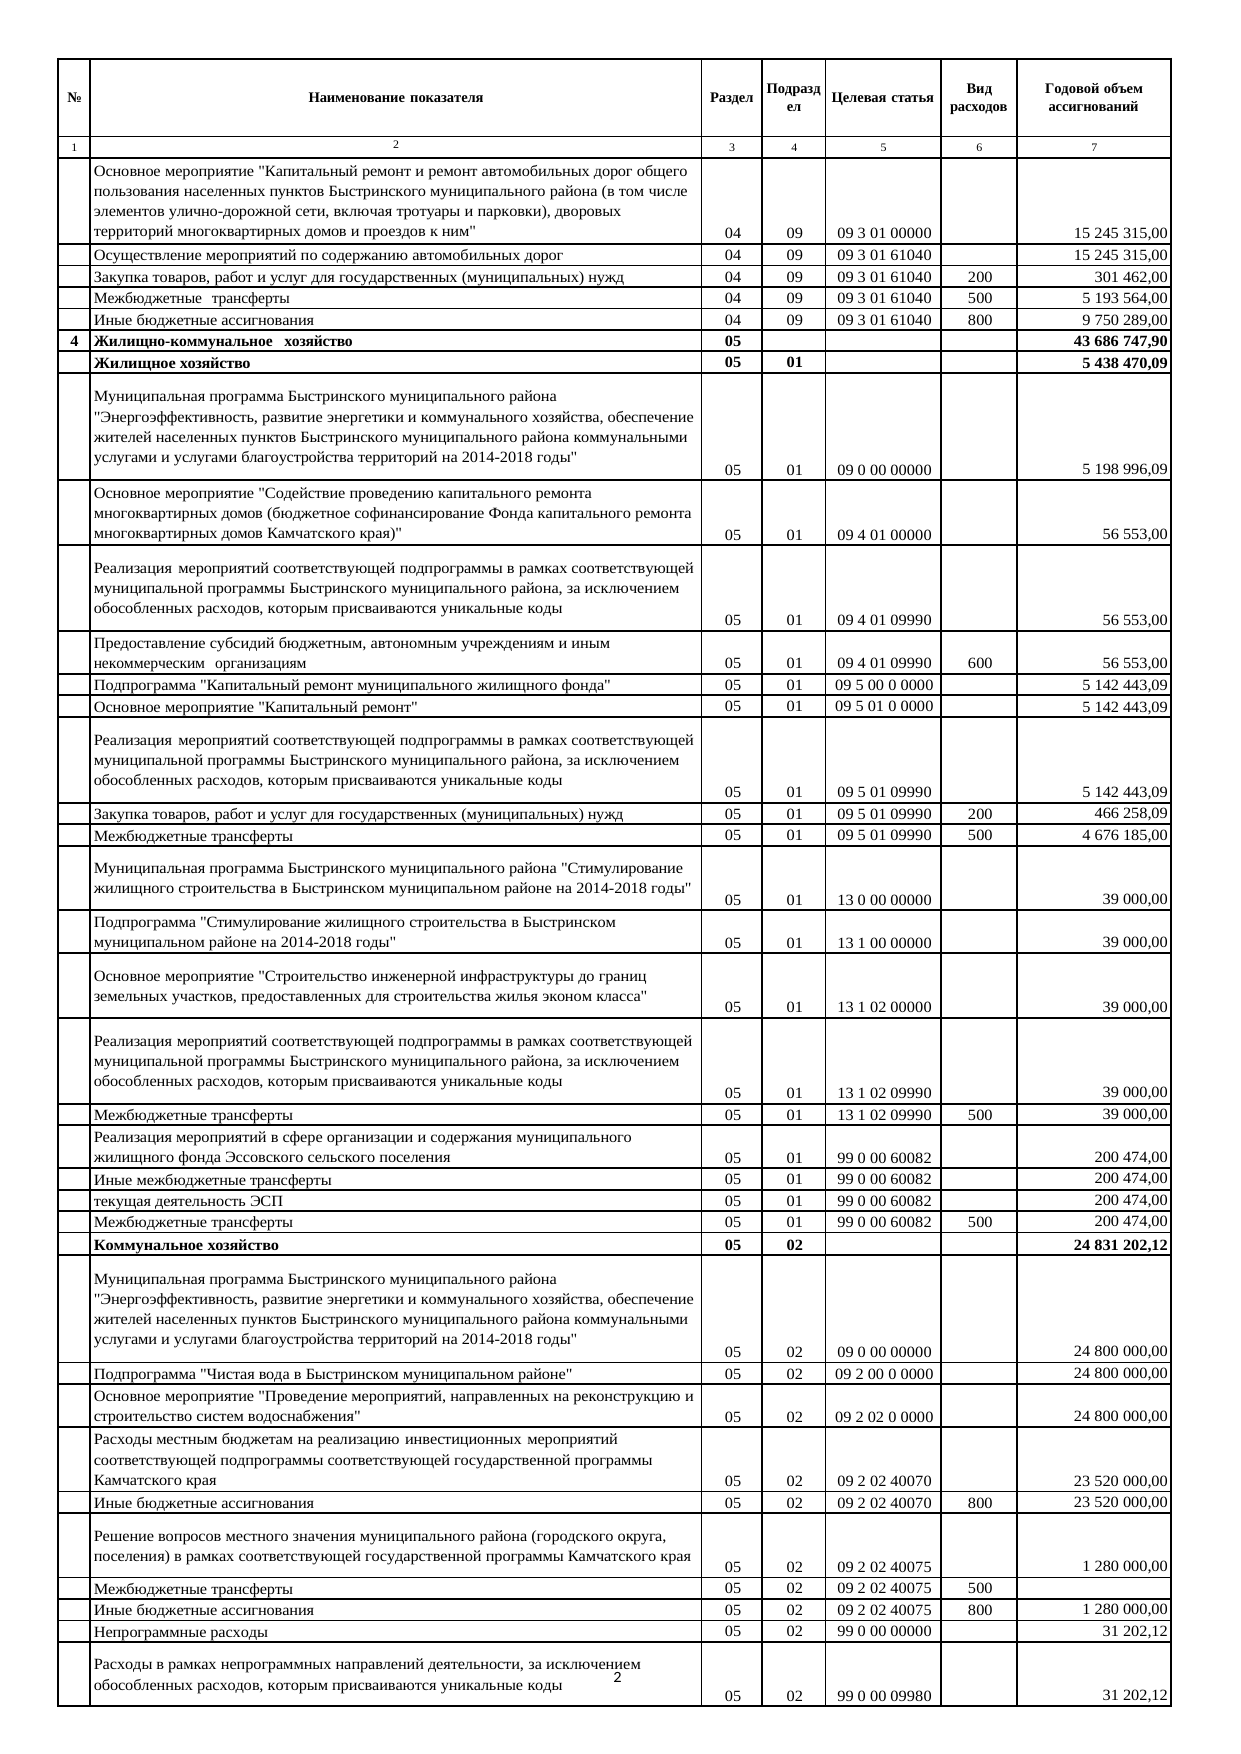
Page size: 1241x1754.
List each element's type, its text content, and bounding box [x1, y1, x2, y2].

table_cell 05 [702, 1600, 761, 1619]
table_cell [942, 1169, 1016, 1189]
table_cell 01 [763, 1105, 825, 1124]
table_cell 39 000,00 [1018, 954, 1170, 1017]
table_cell 02 [763, 1363, 825, 1383]
table_cell [59, 696, 89, 716]
table_cell [942, 1514, 1016, 1577]
table_cell [59, 1169, 89, 1189]
table_cell 09 4 01 09990 [826, 632, 940, 673]
table_cell [942, 1621, 1016, 1641]
table_cell 04 [702, 309, 761, 329]
table_cell 02 [763, 1514, 825, 1577]
table_cell 2 [91, 137, 701, 157]
table_cell 02 [763, 1600, 825, 1619]
table_cell 05 [702, 1385, 761, 1426]
table_cell 02 [763, 1643, 825, 1705]
table_cell 05 [702, 546, 761, 630]
table_cell 09 5 01 0 0000 [826, 696, 940, 716]
table_cell 02 [763, 1621, 825, 1641]
table_cell 05 [702, 481, 761, 544]
table_cell 09 5 00 0 0000 [826, 675, 940, 694]
table_cell Коммунальное хозяйство [91, 1233, 701, 1254]
table_cell [942, 374, 1016, 479]
table_cell 24 800 000,00 [1018, 1256, 1170, 1362]
table_cell [59, 309, 89, 329]
table_cell 200 474,00 [1018, 1212, 1170, 1232]
table_cell [59, 1578, 89, 1598]
table_cell 01 [763, 718, 825, 802]
table_cell 09 2 02 40070 [826, 1428, 940, 1491]
table_cell 05 [702, 1212, 761, 1232]
table_cell Подпрограмма "Капитальный ремонт муниципального жилищного фонда" [91, 675, 701, 694]
table_cell 01 [763, 847, 825, 909]
table_cell [59, 374, 89, 479]
table_cell 4 676 185,00 [1018, 825, 1170, 845]
table_cell 05 [702, 1621, 761, 1641]
table_cell 09 4 01 09990 [826, 546, 940, 630]
table_cell 09 [763, 288, 825, 307]
table_cell 05 [702, 1492, 761, 1512]
table_cell 01 [763, 825, 825, 845]
table_cell [826, 352, 940, 372]
table_cell 39 000,00 [1018, 1019, 1170, 1103]
table_cell [59, 1212, 89, 1232]
table_cell 39 000,00 [1018, 847, 1170, 909]
table_cell 31 202,12 [1018, 1643, 1170, 1705]
table_cell 13 1 00 00000 [826, 911, 940, 952]
table_cell [59, 1363, 89, 1383]
table_cell Иные бюджетные ассигнования [91, 309, 701, 329]
table_cell 02 [763, 1492, 825, 1512]
table_cell [59, 825, 89, 845]
table_cell 01 [763, 546, 825, 630]
table_cell [942, 159, 1016, 243]
table_cell [942, 911, 1016, 952]
table_cell [942, 847, 1016, 909]
table_cell Основное мероприятие "Капитальный ремонт и ремонт автомобильных дорог общего пользования населенных пунктов Быстринского муниципального района (в том числе элементов улично-дорожной сети, включая тротуары и парковки), дворовых территорий многоквартирных домов и проездов к ним" [91, 159, 701, 243]
table_cell 5 [826, 137, 940, 157]
table_cell Жилищно-коммунальное хозяйство [91, 331, 701, 350]
table_cell 05 [702, 847, 761, 909]
table_cell 09 2 02 0 0000 [826, 1385, 940, 1426]
table_cell 09 0 00 00000 [826, 1256, 940, 1362]
table_cell Иные бюджетные ассигнования [91, 1492, 701, 1512]
table_cell [59, 675, 89, 694]
table_cell [59, 632, 89, 673]
table_cell 5 142 443,09 [1018, 718, 1170, 802]
table_cell 09 [763, 266, 825, 286]
table_cell 09 3 01 61040 [826, 266, 940, 286]
table_cell 01 [763, 1169, 825, 1189]
table_cell [942, 1019, 1016, 1103]
table_cell [59, 1126, 89, 1167]
table_cell 02 [763, 1428, 825, 1491]
table_cell 01 [763, 352, 825, 372]
table_cell 23 520 000,00 [1018, 1492, 1170, 1512]
table_cell 56 553,00 [1018, 546, 1170, 630]
table_cell Межбюджетные трансферты [91, 1105, 701, 1124]
table_cell 09 5 01 09990 [826, 825, 940, 845]
table_cell 09 2 02 40075 [826, 1514, 940, 1577]
table_cell [59, 718, 89, 802]
table_cell 05 [702, 675, 761, 694]
table_cell 01 [763, 1212, 825, 1232]
table_cell 7 [1018, 137, 1170, 157]
table_cell 99 0 00 60082 [826, 1169, 940, 1189]
table_cell 05 [702, 1643, 761, 1705]
table_cell 05 [702, 1233, 761, 1254]
table_cell 04 [702, 288, 761, 307]
table_cell 99 0 00 60082 [826, 1212, 940, 1232]
table_cell [942, 245, 1016, 264]
table_cell 05 [702, 1191, 761, 1210]
table_header Вид расходов [942, 60, 1016, 136]
table_cell 1 [59, 137, 89, 157]
table_cell Реализация мероприятий в сфере организации и содержания муниципального жилищного фонда Эссовского сельского поселения [91, 1126, 701, 1167]
table_cell 09 0 00 00000 [826, 374, 940, 479]
table_cell 13 0 00 00000 [826, 847, 940, 909]
table_cell 5 193 564,00 [1018, 288, 1170, 307]
table_cell [942, 1233, 1016, 1254]
table_cell 09 2 02 40075 [826, 1600, 940, 1619]
table_cell [942, 1191, 1016, 1210]
table_cell [59, 1385, 89, 1426]
table_cell 800 [942, 309, 1016, 329]
table_cell 05 [702, 825, 761, 845]
table_cell текущая деятельность ЭСП [91, 1191, 701, 1210]
table_cell 09 4 01 00000 [826, 481, 940, 544]
table_cell 05 [702, 954, 761, 1017]
table_cell 01 [763, 911, 825, 952]
table_cell 05 [702, 374, 761, 479]
table_cell 09 3 01 00000 [826, 159, 940, 243]
table_cell Муниципальная программа Быстринского муниципального района "Стимулирование жилищного строительства в Быстринском муниципальном районе на 2014-2018 годы" [91, 847, 701, 909]
table_cell 43 686 747,90 [1018, 331, 1170, 350]
table_cell 01 [763, 632, 825, 673]
table_cell 6 [942, 137, 1016, 157]
table_cell 05 [702, 331, 761, 350]
table_header № [59, 60, 89, 136]
table_cell Расходы в рамках непрограммных направлений деятельности, за исключением обособленных расходов, которым присваиваются уникальные коды 2 [91, 1643, 701, 1705]
table_cell 05 [702, 352, 761, 372]
table_cell Предоставление субсидий бюджетным, автономным учреждениям и иным некоммерческим организациям [91, 632, 701, 673]
table_cell Расходы местным бюджетам на реализацию инвестиционных мероприятий соответствующей подпрограммы соответствующей государственной программы Камчатского края [91, 1428, 701, 1491]
table_cell [1018, 1578, 1170, 1598]
table_cell 05 [702, 696, 761, 716]
table_cell [942, 1385, 1016, 1426]
table_cell 05 [702, 1428, 761, 1491]
table_cell [59, 245, 89, 264]
table_cell Основное мероприятие "Капитальный ремонт" [91, 696, 701, 716]
table_cell 01 [763, 696, 825, 716]
table_cell 500 [942, 1578, 1016, 1598]
table_cell [59, 954, 89, 1017]
table_cell [59, 352, 89, 372]
table_cell 13 1 02 09990 [826, 1105, 940, 1124]
table_cell 9 750 289,00 [1018, 309, 1170, 329]
table_header Подразд ел [763, 60, 825, 136]
table_cell 04 [702, 245, 761, 264]
table_cell [59, 1621, 89, 1641]
table_cell [59, 847, 89, 909]
table_cell 15 245 315,00 [1018, 245, 1170, 264]
table_cell Иные бюджетные ассигнования [91, 1600, 701, 1619]
table_cell [59, 1191, 89, 1210]
table_cell [942, 1428, 1016, 1491]
table_cell 09 5 01 09990 [826, 804, 940, 823]
table_cell 01 [763, 1191, 825, 1210]
table_cell 15 245 315,00 [1018, 159, 1170, 243]
table_cell 39 000,00 [1018, 1105, 1170, 1124]
table_cell Межбюджетные трансферты [91, 825, 701, 845]
table_cell 02 [763, 1385, 825, 1426]
table_cell 500 [942, 288, 1016, 307]
table_header Раздел [702, 60, 761, 136]
table_cell [59, 266, 89, 286]
table_cell 200 474,00 [1018, 1126, 1170, 1167]
table_cell Реализация мероприятий соответствующей подпрограммы в рамках соответствующей муниципальной программы Быстринского муниципального района, за исключением обособленных расходов, которым присваиваются уникальные коды [91, 718, 701, 802]
table_cell 56 553,00 [1018, 481, 1170, 544]
table_cell 05 [702, 911, 761, 952]
table_cell [942, 1126, 1016, 1167]
table_cell [59, 1600, 89, 1619]
table_cell [59, 1514, 89, 1577]
table_cell [59, 1492, 89, 1512]
table_cell 200 [942, 266, 1016, 286]
table_cell [59, 159, 89, 243]
table_cell 05 [702, 1578, 761, 1598]
table_cell 05 [702, 804, 761, 823]
table_cell 01 [763, 374, 825, 479]
table_cell 5 438 470,09 [1018, 352, 1170, 372]
table_cell 09 [763, 309, 825, 329]
table_cell 466 258,09 [1018, 804, 1170, 823]
table_cell [59, 1256, 89, 1362]
table_cell 1 280 000,00 [1018, 1514, 1170, 1577]
table_cell 500 [942, 1105, 1016, 1124]
table_cell Закупка товаров, работ и услуг для государственных (муниципальных) нужд [91, 804, 701, 823]
table_cell Закупка товаров, работ и услуг для государственных (муниципальных) нужд [91, 266, 701, 286]
table_cell [942, 1643, 1016, 1705]
table_cell [59, 1019, 89, 1103]
table_cell 01 [763, 675, 825, 694]
table_cell 02 [763, 1233, 825, 1254]
table_header Годовой объем ассигнований [1018, 60, 1170, 136]
table_cell 01 [763, 1019, 825, 1103]
table_cell 5 198 996,09 [1018, 374, 1170, 479]
table_cell [942, 675, 1016, 694]
table_cell Иные межбюджетные трансферты [91, 1169, 701, 1189]
table_cell [942, 481, 1016, 544]
table_cell 02 [763, 1256, 825, 1362]
table_cell 09 5 01 09990 [826, 718, 940, 802]
table_cell [59, 1643, 89, 1705]
table_cell 05 [702, 1019, 761, 1103]
table_cell [59, 1233, 89, 1254]
table_cell 05 [702, 1126, 761, 1167]
table_cell 09 2 02 40070 [826, 1492, 940, 1512]
table_cell 13 1 02 09990 [826, 1019, 940, 1103]
table_cell 13 1 02 00000 [826, 954, 940, 1017]
table_cell 01 [763, 481, 825, 544]
table_cell 500 [942, 1212, 1016, 1232]
table_cell Межбюджетные трансферты [91, 1212, 701, 1232]
table_cell [59, 804, 89, 823]
table_cell Подпрограмма "Чистая вода в Быстринском муниципальном районе" [91, 1363, 701, 1383]
table_cell 05 [702, 1256, 761, 1362]
table_cell [942, 718, 1016, 802]
table_cell 09 3 01 61040 [826, 309, 940, 329]
table_cell [942, 954, 1016, 1017]
table_cell 01 [763, 804, 825, 823]
table_cell 04 [702, 159, 761, 243]
table_cell 4 [59, 331, 89, 350]
table_cell 05 [702, 1169, 761, 1189]
table_cell Осуществление мероприятий по содержанию автомобильных дорог [91, 245, 701, 264]
table_cell 600 [942, 632, 1016, 673]
table_cell 1 280 000,00 [1018, 1600, 1170, 1619]
table_cell [942, 331, 1016, 350]
table_cell 09 3 01 61040 [826, 288, 940, 307]
table_cell 99 0 00 60082 [826, 1126, 940, 1167]
table_header Наименование показателя [91, 60, 701, 136]
table_cell 200 474,00 [1018, 1169, 1170, 1189]
table_cell 3 [702, 137, 761, 157]
table_cell 39 000,00 [1018, 911, 1170, 952]
table_cell Основное мероприятие "Содействие проведению капитального ремонта многоквартирных домов (бюджетное софинансирование Фонда капитального ремонта многоквартирных домов Камчатского края)" [91, 481, 701, 544]
table_cell 800 [942, 1492, 1016, 1512]
table_cell Межбюджетные трансферты [91, 288, 701, 307]
table_cell 99 0 00 09980 [826, 1643, 940, 1705]
table_cell 24 800 000,00 [1018, 1385, 1170, 1426]
table_header Целевая статья [826, 60, 940, 136]
table_cell 01 [763, 1126, 825, 1167]
table_cell [826, 331, 940, 350]
table_cell Реализация мероприятий соответствующей подпрограммы в рамках соответствующей муниципальной программы Быстринского муниципального района, за исключением обособленных расходов, которым присваиваются уникальные коды [91, 1019, 701, 1103]
table_cell 05 [702, 1363, 761, 1383]
table_cell 05 [702, 1514, 761, 1577]
table_cell 02 [763, 1578, 825, 1598]
table_cell 09 2 00 0 0000 [826, 1363, 940, 1383]
table_cell [59, 1428, 89, 1491]
table_cell 200 [942, 804, 1016, 823]
table_cell [942, 352, 1016, 372]
table_cell Межбюджетные трансферты [91, 1578, 701, 1598]
table_cell [942, 696, 1016, 716]
table_cell 4 [763, 137, 825, 157]
table_cell Непрограммные расходы [91, 1621, 701, 1641]
table_cell 31 202,12 [1018, 1621, 1170, 1641]
table_cell [763, 331, 825, 350]
table_cell 24 831 202,12 [1018, 1233, 1170, 1254]
table_cell Подпрограмма "Стимулирование жилищного строительства в Быстринском муниципальном районе на 2014-2018 годы" [91, 911, 701, 952]
table_cell 09 [763, 159, 825, 243]
table_cell [942, 1256, 1016, 1362]
table_cell 56 553,00 [1018, 632, 1170, 673]
table_cell [59, 546, 89, 630]
table_cell 5 142 443,09 [1018, 675, 1170, 694]
table_cell [59, 911, 89, 952]
table_cell 04 [702, 266, 761, 286]
table_cell 800 [942, 1600, 1016, 1619]
table_cell Основное мероприятие "Проведение мероприятий, направленных на реконструкцию и строительство систем водоснабжения" [91, 1385, 701, 1426]
table_cell 5 142 443,09 [1018, 696, 1170, 716]
table_cell 500 [942, 825, 1016, 845]
table_cell 09 3 01 61040 [826, 245, 940, 264]
table_cell 09 2 02 40075 [826, 1578, 940, 1598]
table_cell [59, 288, 89, 307]
table_cell 24 800 000,00 [1018, 1363, 1170, 1383]
table_cell [59, 481, 89, 544]
table_cell 01 [763, 954, 825, 1017]
table_cell 99 0 00 00000 [826, 1621, 940, 1641]
table_cell 05 [702, 1105, 761, 1124]
table_cell 23 520 000,00 [1018, 1428, 1170, 1491]
table_cell 99 0 00 60082 [826, 1191, 940, 1210]
table_cell [942, 1363, 1016, 1383]
table_cell Основное мероприятие "Строительство инженерной инфраструктуры до границ земельных участков, предоставленных для строительства жилья эконом класса" [91, 954, 701, 1017]
table_cell 05 [702, 718, 761, 802]
table_cell 200 474,00 [1018, 1191, 1170, 1210]
table_cell Жилищное хозяйство [91, 352, 701, 372]
table_cell [942, 546, 1016, 630]
table_cell [59, 1105, 89, 1124]
table_cell 301 462,00 [1018, 266, 1170, 286]
table_cell 09 [763, 245, 825, 264]
table_cell Реализация мероприятий соответствующей подпрограммы в рамках соответствующей муниципальной программы Быстринского муниципального района, за исключением обособленных расходов, которым присваиваются уникальные коды [91, 546, 701, 630]
table_cell 05 [702, 632, 761, 673]
table_cell [826, 1233, 940, 1254]
